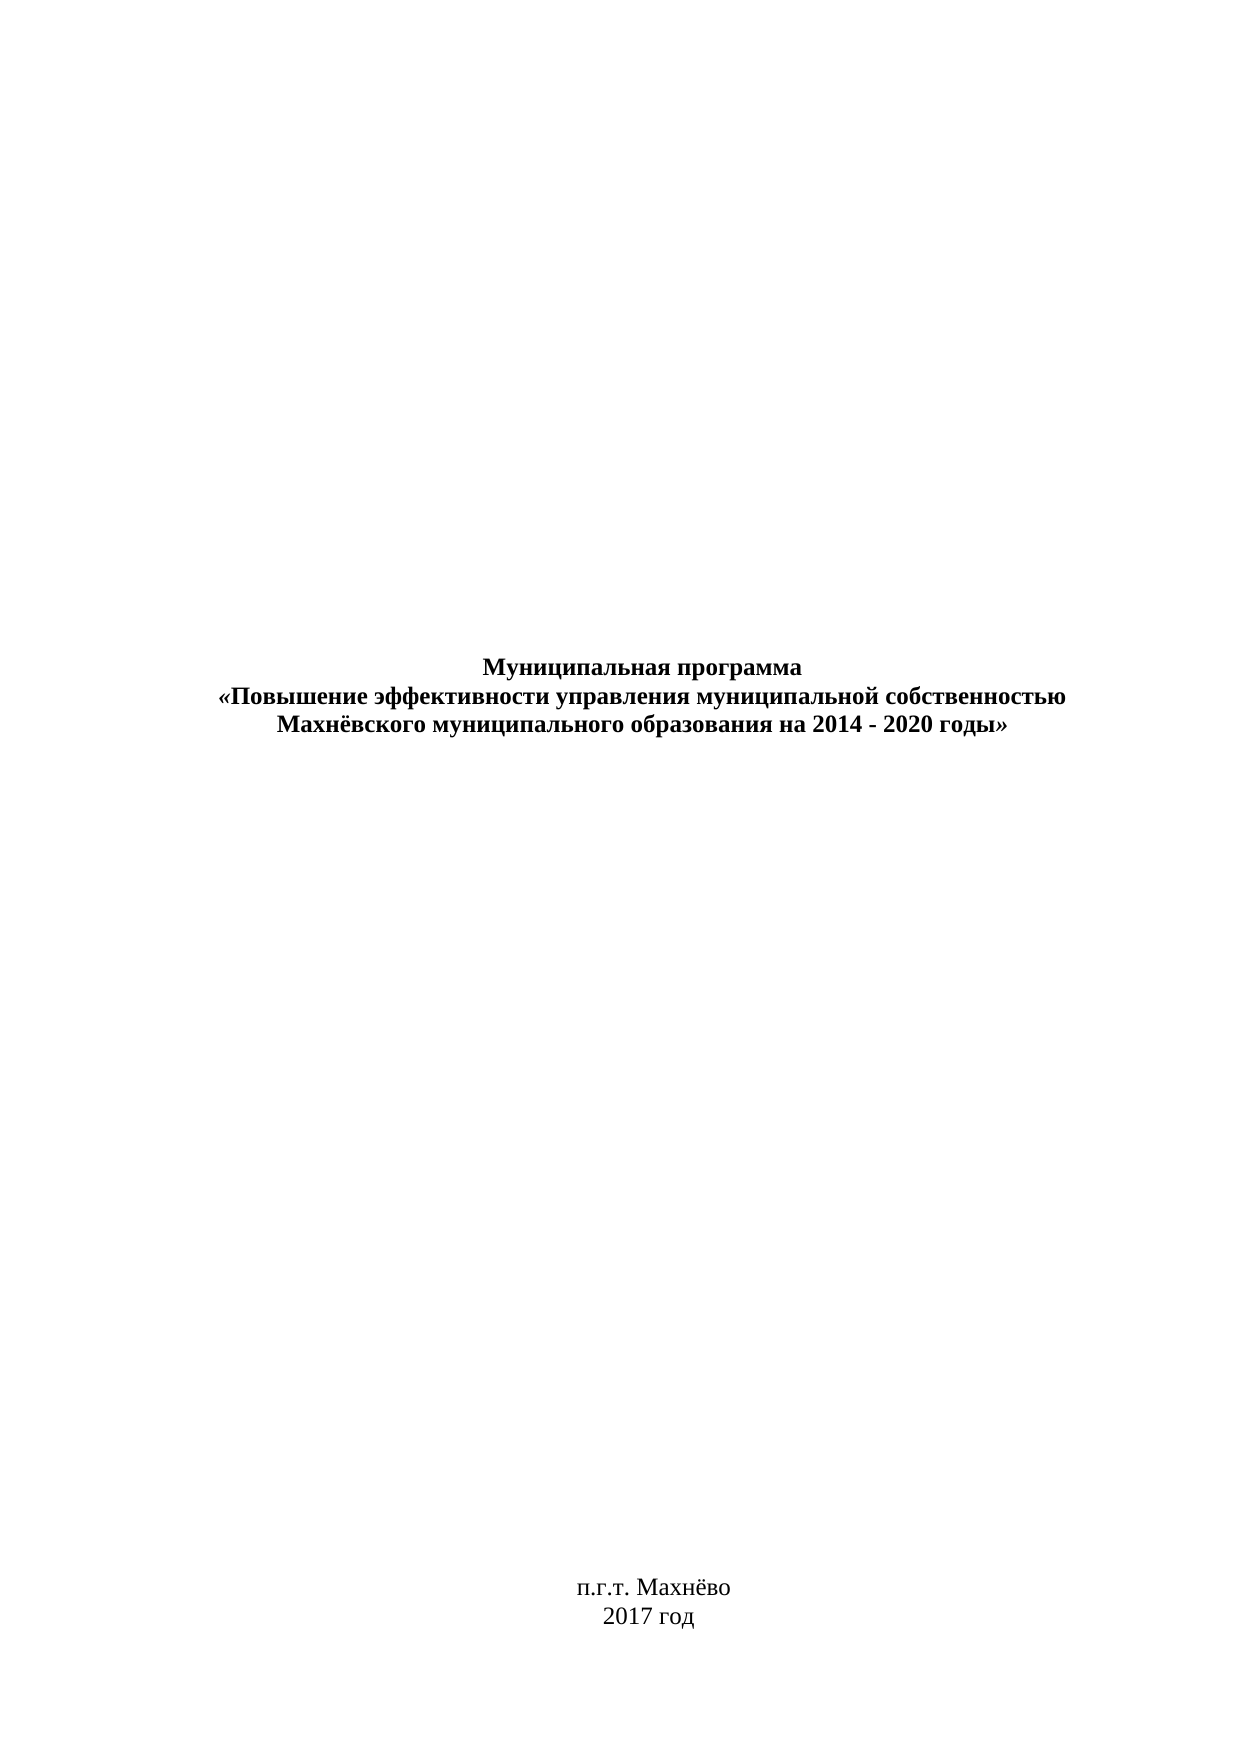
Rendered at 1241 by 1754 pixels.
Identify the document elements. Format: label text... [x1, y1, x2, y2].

text Махнёвского муниципального образования на 2014 - 2020 годы» [133, 709, 1152, 738]
text Муниципальная программа [133, 652, 1152, 681]
text п.г.т. Махнёво [133, 1572, 1152, 1601]
text «Повышение эффективности управления муниципальной собственностью [133, 681, 1152, 709]
text 2017 год [133, 1601, 1152, 1629]
